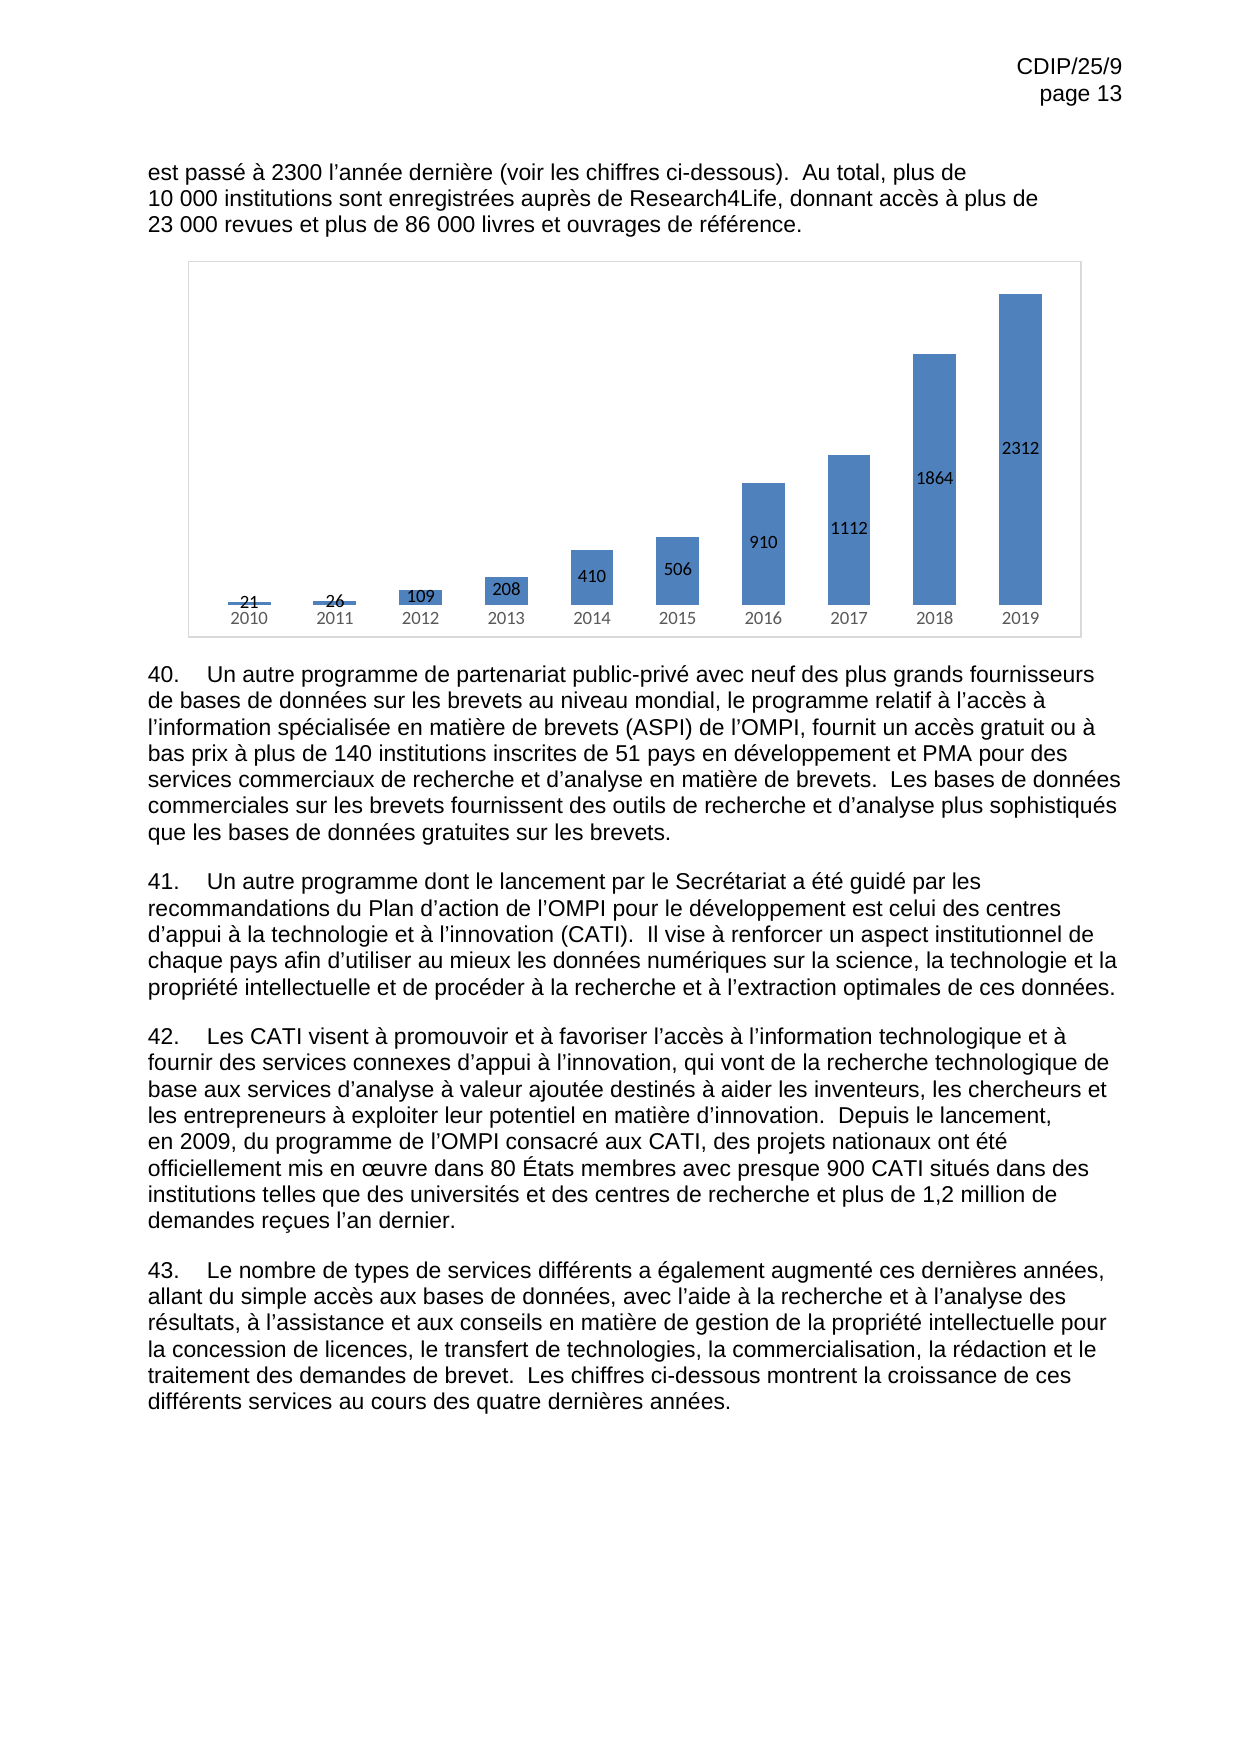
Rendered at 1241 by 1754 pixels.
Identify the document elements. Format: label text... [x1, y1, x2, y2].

text Un autre programme de partenariat public-privé avec neuf des plus grands fournisseurs de bases de données sur les brevets au niveau mondial, le programme relatif à l’accès à l’information spécialisée en matière de brevets (ASPI) de l’OMPI, fournit un accès gratuit ou à bas prix à plus de 140 institutions inscrites de 51 pays en développement et PMA pour des services commerciaux de recherche et d’analyse en matière de brevets. Les bases de données commerciales sur les brevets fournissent des outils de recherche et d’analyse plus sophistiqués que les bases de données gratuites sur les brevets. [148, 661, 1122, 845]
text Un autre programme dont le lancement par le Secrétariat a été guidé par les recommandations du Plan d’action de l’OMPI pour le développement est celui des centres d’appui à la technologie et à l’innovation (CATI). Il vise à renforcer un aspect institutionnel de chaque pays afin d’utiliser au mieux les données numériques sur la science, la technologie et la propriété intellectuelle et de procéder à la recherche et à l’extraction optimales de ces données. [148, 868, 1122, 1000]
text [148, 158, 1122, 238]
text Le nombre de types de services différents a également augmenté ces dernières années, allant du simple accès aux bases de données, avec l’aide à la recherche et à l’analyse des résultats, à l’assistance et aux conseils en matière de gestion de la propriété intellectuelle pour la concession de licences, le transfert de technologies, la commercialisation, la rédaction et le traitement des demandes de brevet. Les chiffres ci-dessous montrent la croissance de ces différents services au cours des quatre dernières années. [148, 1257, 1122, 1415]
text Les CATI visent à promouvoir et à favoriser l’accès à l’information technologique et à fournir des services connexes d’appui à l’innovation, qui vont de la recherche technologique de base aux services d’analyse à valeur ajoutée destinés à aider les inventeurs, les chercheurs et les entrepreneurs à exploiter leur potentiel en matière d’innovation. Depuis le lancement, en 2009, du programme de l’OMPI consacré aux CATI, des projets nationaux ont été officiellement mis en œuvre dans 80 États membres avec presque 900 CATI situés dans des institutions telles que des universités et des centres de recherche et plus de 1,2 million de demandes reçues l’an dernier. [148, 1023, 1122, 1234]
